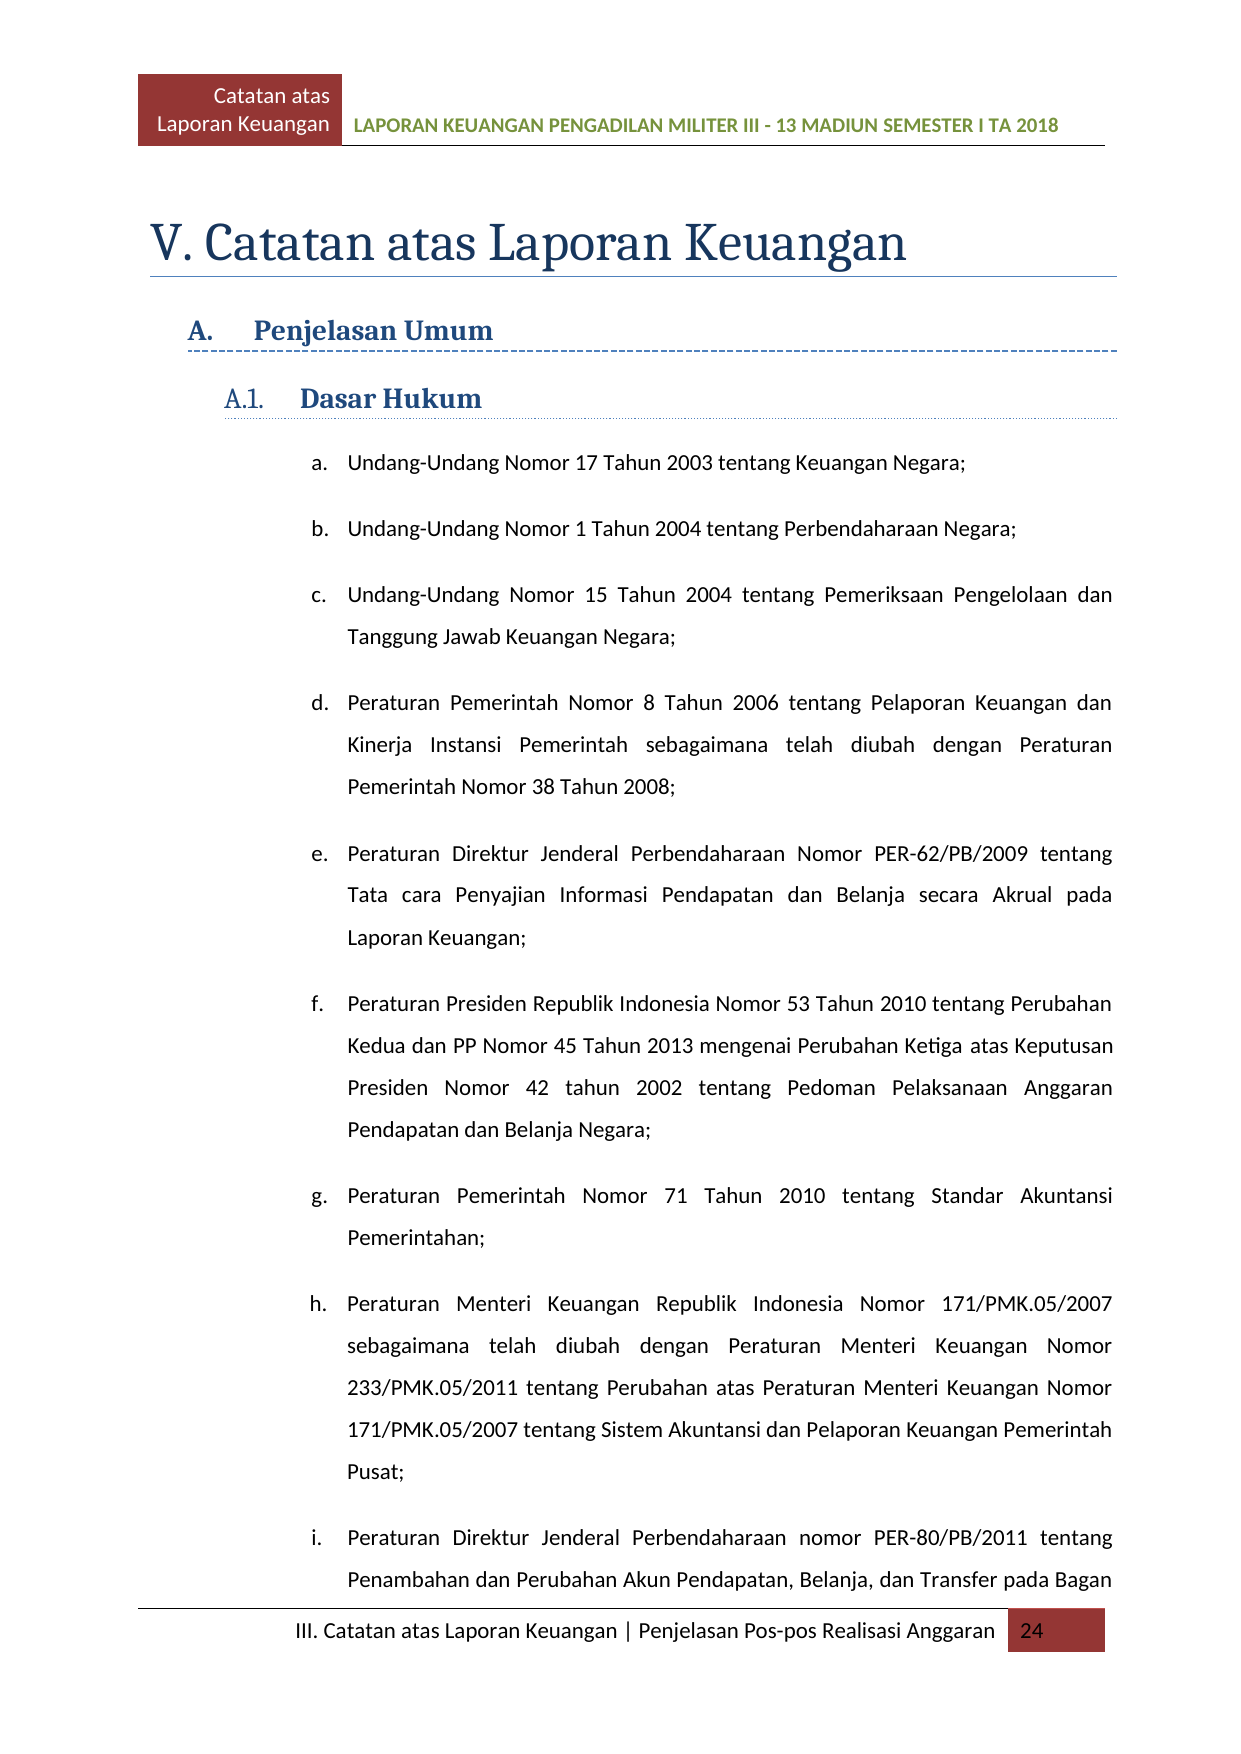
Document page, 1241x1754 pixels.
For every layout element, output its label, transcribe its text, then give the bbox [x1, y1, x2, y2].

table_cell Peraturan Menteri Keuangan Republik Indonesia Nomor 171/PMK.05/2007 sebagaimana telah diubah dengan Peraturan Menteri Keuangan Nomor 233/PMK.05/2011 tentang Perubahan atas Peraturan Menteri Keuangan Nomor 171/PMK.05/2007 tentang Sistem Akuntansi dan Pelaporan Keuangan Pemerintah Pusat; [300, 1289, 1125, 1523]
table_cell Peraturan Pemerintah Nomor 8 Tahun 2006 tentang Pelaporan Keuangan dan Kinerja Instansi Pemerintah sebagaimana telah diubah dengan Peraturan Pemerintah Nomor 38 Tahun 2008; [300, 689, 1125, 839]
table_cell Peraturan Presiden Republik Indonesia Nomor 53 Tahun 2010 tentang Perubahan Kedua dan PP Nomor 45 Tahun 2013 mengenai Perubahan Ketiga atas Keputusan Presiden Nomor 42 tahun 2002 tentang Pedoman Pelaksanaan Anggaran Pendapatan dan Belanja Negara; [300, 989, 1125, 1181]
subtitle Penjelasan Umum [187, 314, 1117, 352]
subtitle Dasar Hukum [224, 382, 1117, 418]
table_cell Undang-Undang Nomor 1 Tahun 2004 tentang Perbendaharaan Negara; [300, 514, 1125, 580]
table_header Undang-Undang Nomor 17 Tahun 2003 tentang Keuangan Negara; [300, 448, 1125, 514]
table_cell Peraturan Direktur Jenderal Perbendaharaan Nomor PER-62/PB/2009 tentang Tata cara Penyajian Informasi Pendapatan dan Belanja secara Akrual pada Laporan Keuangan; [300, 839, 1125, 989]
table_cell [300, 1523, 1125, 1593]
subtitle V. Catatan atas Laporan Keuangan [150, 211, 1117, 276]
table_cell Undang-Undang Nomor 15 Tahun 2004 tentang Pemeriksaan Pengelolaan dan Tanggung Jawab Keuangan Negara; [300, 580, 1125, 688]
table_cell Peraturan Pemerintah Nomor 71 Tahun 2010 tentang Standar Akuntansi Pemerintahan; [300, 1181, 1125, 1289]
